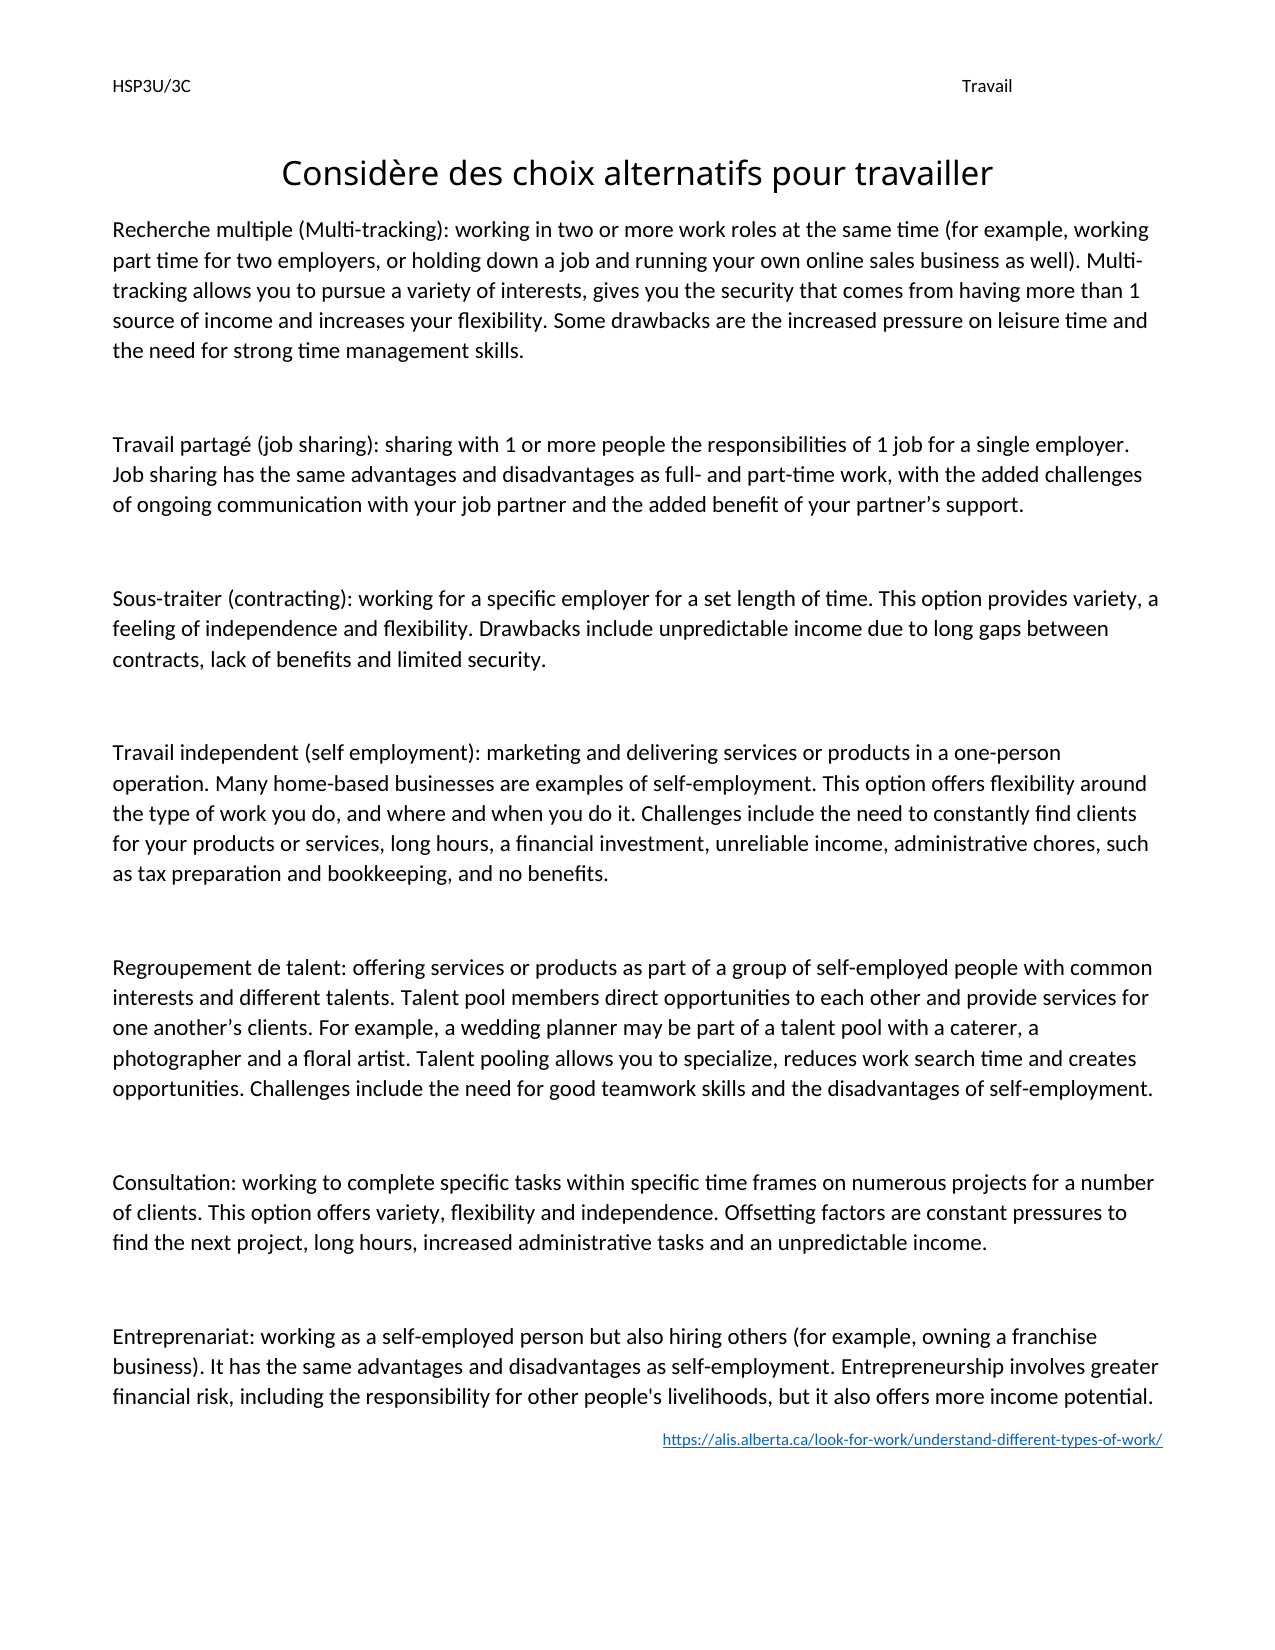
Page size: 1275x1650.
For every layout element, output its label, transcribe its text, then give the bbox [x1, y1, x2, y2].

text Entreprenariat: working as a self-employed person but also hiring others (for example, owning a franchise business). It has the same advantages and disadvantages as self-employment. Entrepreneurship involves greater financial risk, including the responsibility for other people's livelihoods, but it also offers more income potential. [112, 1322, 1162, 1410]
text Sous-traiter (contracting): working for a specific employer for a set length of time. This option provides variety, a feeling of independence and flexibility. Drawbacks include unpredictable income due to long gaps between contracts, lack of benefits and limited security. [112, 584, 1162, 673]
text Recherche multiple (Multi-tracking): working in two or more work roles at the same time (for example, working part time for two employers, or holding down a job and running your own online sales business as well). Multi-tracking allows you to pursue a variety of interests, gives you the security that comes from having more than 1 source of income and increases your flexibility. Some drawbacks are the increased pressure on leisure time and the need for strong time management skills. [112, 216, 1162, 364]
text Considère des choix alternatifs pour travailler [112, 150, 1162, 195]
text Travail independent (self employment): marketing and delivering services or products in a one-person operation. Many home-based businesses are examples of self-employment. This option offers flexibility around the type of work you do, and where and when you do it. Challenges include the need to constantly find clients for your products or services, long hours, a financial investment, unreliable income, administrative chores, such as tax preparation and bookkeeping, and no benefits. [112, 738, 1162, 887]
text Travail partagé (job sharing): sharing with 1 or more people the responsibilities of 1 job for a single employer. Job sharing has the same advantages and disadvantages as full- and part-time work, with the added challenges of ongoing communication with your job partner and the added benefit of your partner’s support. [112, 430, 1162, 519]
text https://alis.alberta.ca/look-for-work/understand-different-types-of-work/ [112, 1429, 1162, 1449]
text Consultation: working to complete specific tasks within specific time frames on numerous projects for a number of clients. This option offers variety, flexibility and independence. Offsetting factors are constant pressures to find the next project, long hours, increased administrative tasks and an unpredictable income. [112, 1168, 1162, 1256]
text Regroupement de talent: offering services or products as part of a group of self-employed people with common interests and different talents. Talent pool members direct opportunities to each other and provide services for one another’s clients. For example, a wedding planner may be part of a talent pool with a caterer, a photographer and a floral artist. Talent pooling allows you to specialize, reduces work search time and creates opportunities. Challenges include the need for good teamwork skills and the disadvantages of self-employment. [112, 953, 1162, 1102]
